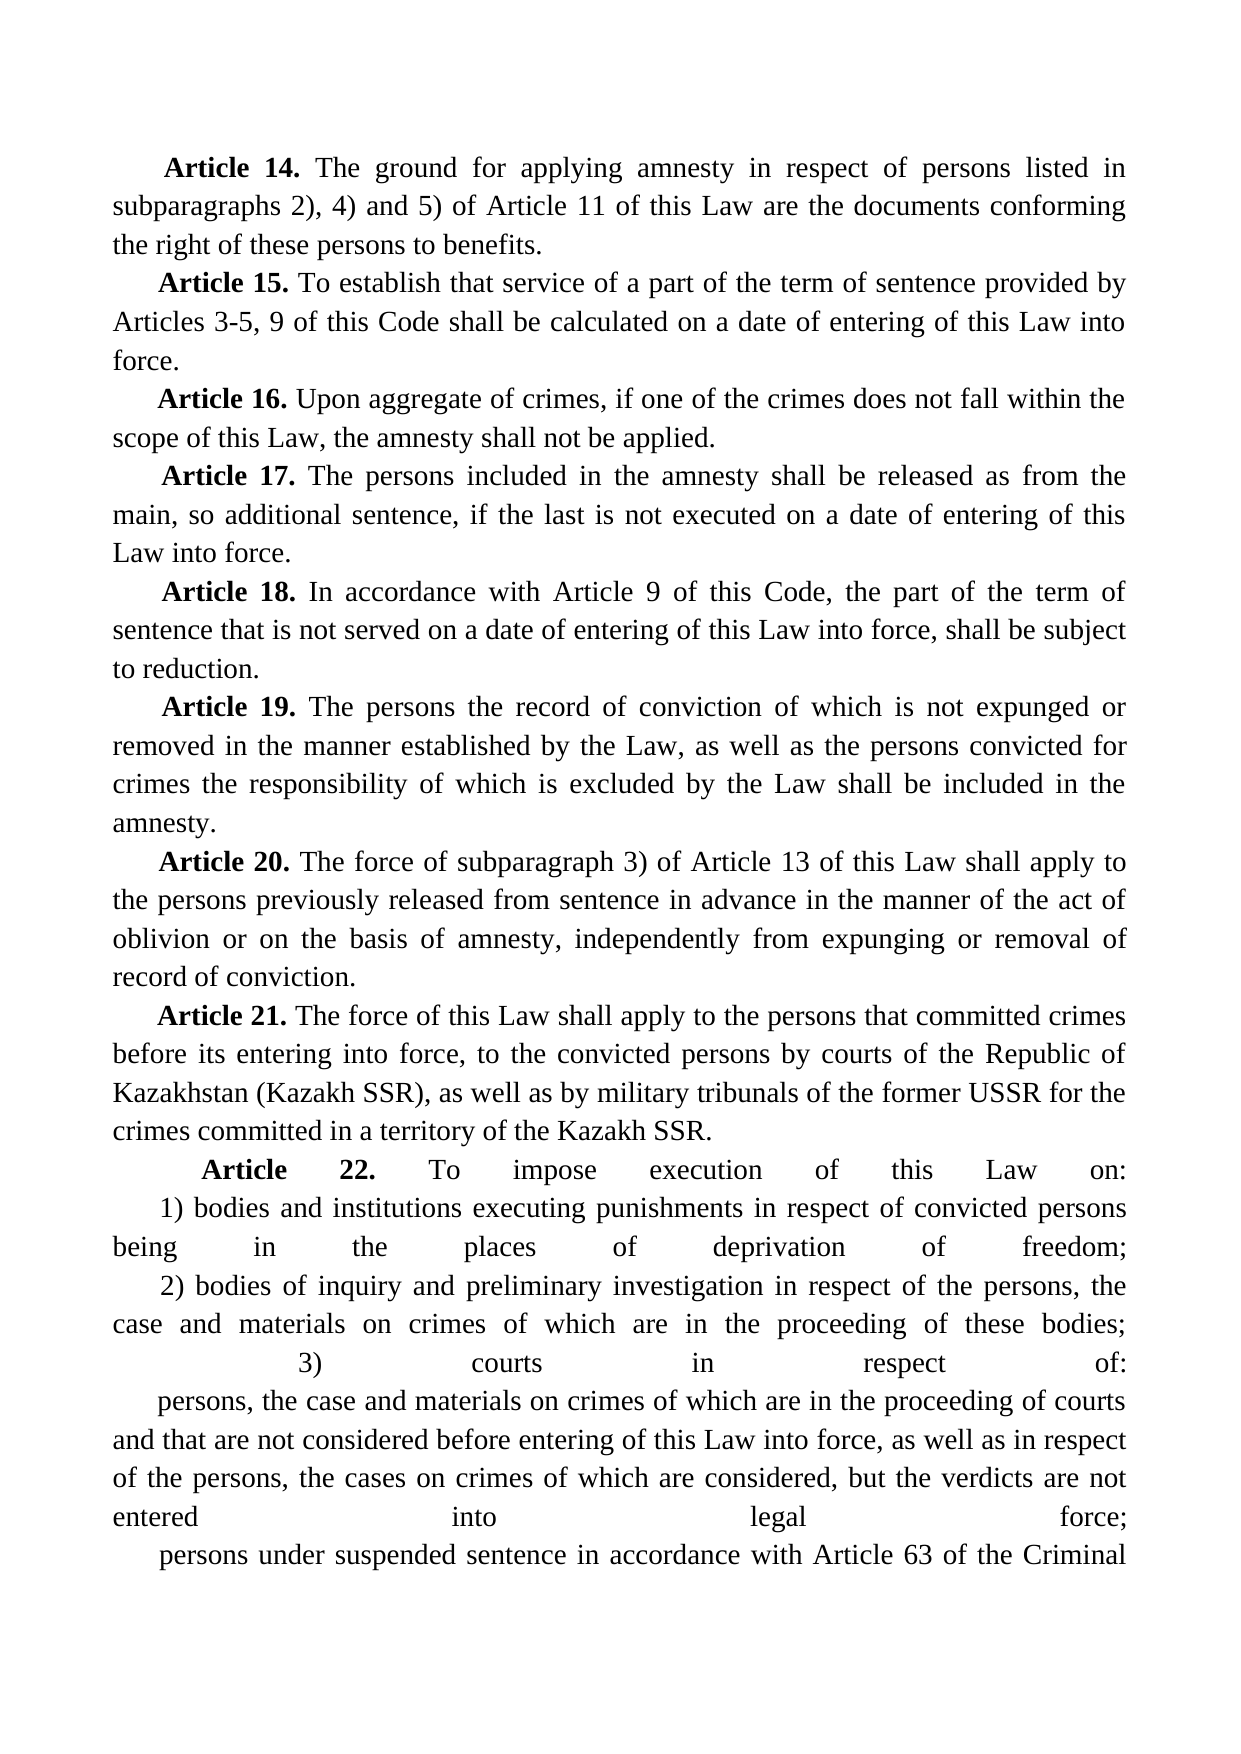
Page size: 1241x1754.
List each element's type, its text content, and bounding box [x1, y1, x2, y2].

text Article 18. In accordance with Article 9 of this Code, the part of the term of sentence that is not served on a date of entering of this Law into force, shall be subject to reduction. [112, 574, 1128, 684]
text Article 20. The force of subparagraph 3) of Article 13 of this Law shall apply to the persons previously released from sentence in advance in the manner of the act of oblivion or on the basis of amnesty, independently from expunging or removal of record of conviction. [112, 844, 1128, 993]
text Article 16. Upon aggregate of crimes, if one of the crimes does not fall within the scope of this Law, the amnesty shall not be applied. [112, 381, 1128, 453]
text Article 14. The ground for applying amnesty in respect of persons listed in subparagraphs 2), 4) and 5) of Article 11 of this Law are the documents conforming the right of these persons to benefits. [112, 150, 1128, 261]
text Article 15. To establish that service of a part of the term of sentence provided by Articles 3-5, 9 of this Code shall be calculated on a date of entering of this Law into force. [112, 266, 1128, 376]
text Article 21. The force of this Law shall apply to the persons that committed crimes before its entering into force, to the convicted persons by courts of the Republic of Kazakhstan (Kazakh SSR), as well as by military tribunals of the former USSR for the crimes committed in a territory of the Kazakh SSR. [112, 998, 1128, 1147]
text Article 17. The persons included in the amnesty shall be released as from the main, so additional sentence, if the last is not executed on a date of entering of this Law into force. [112, 458, 1128, 569]
text Article 19. The persons the record of conviction of which is not expunged or removed in the manner established by the Law, as well as the persons convicted for crimes the responsibility of which is excluded by the Law shall be included in the amnesty. [112, 689, 1128, 839]
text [112, 1152, 1128, 1571]
